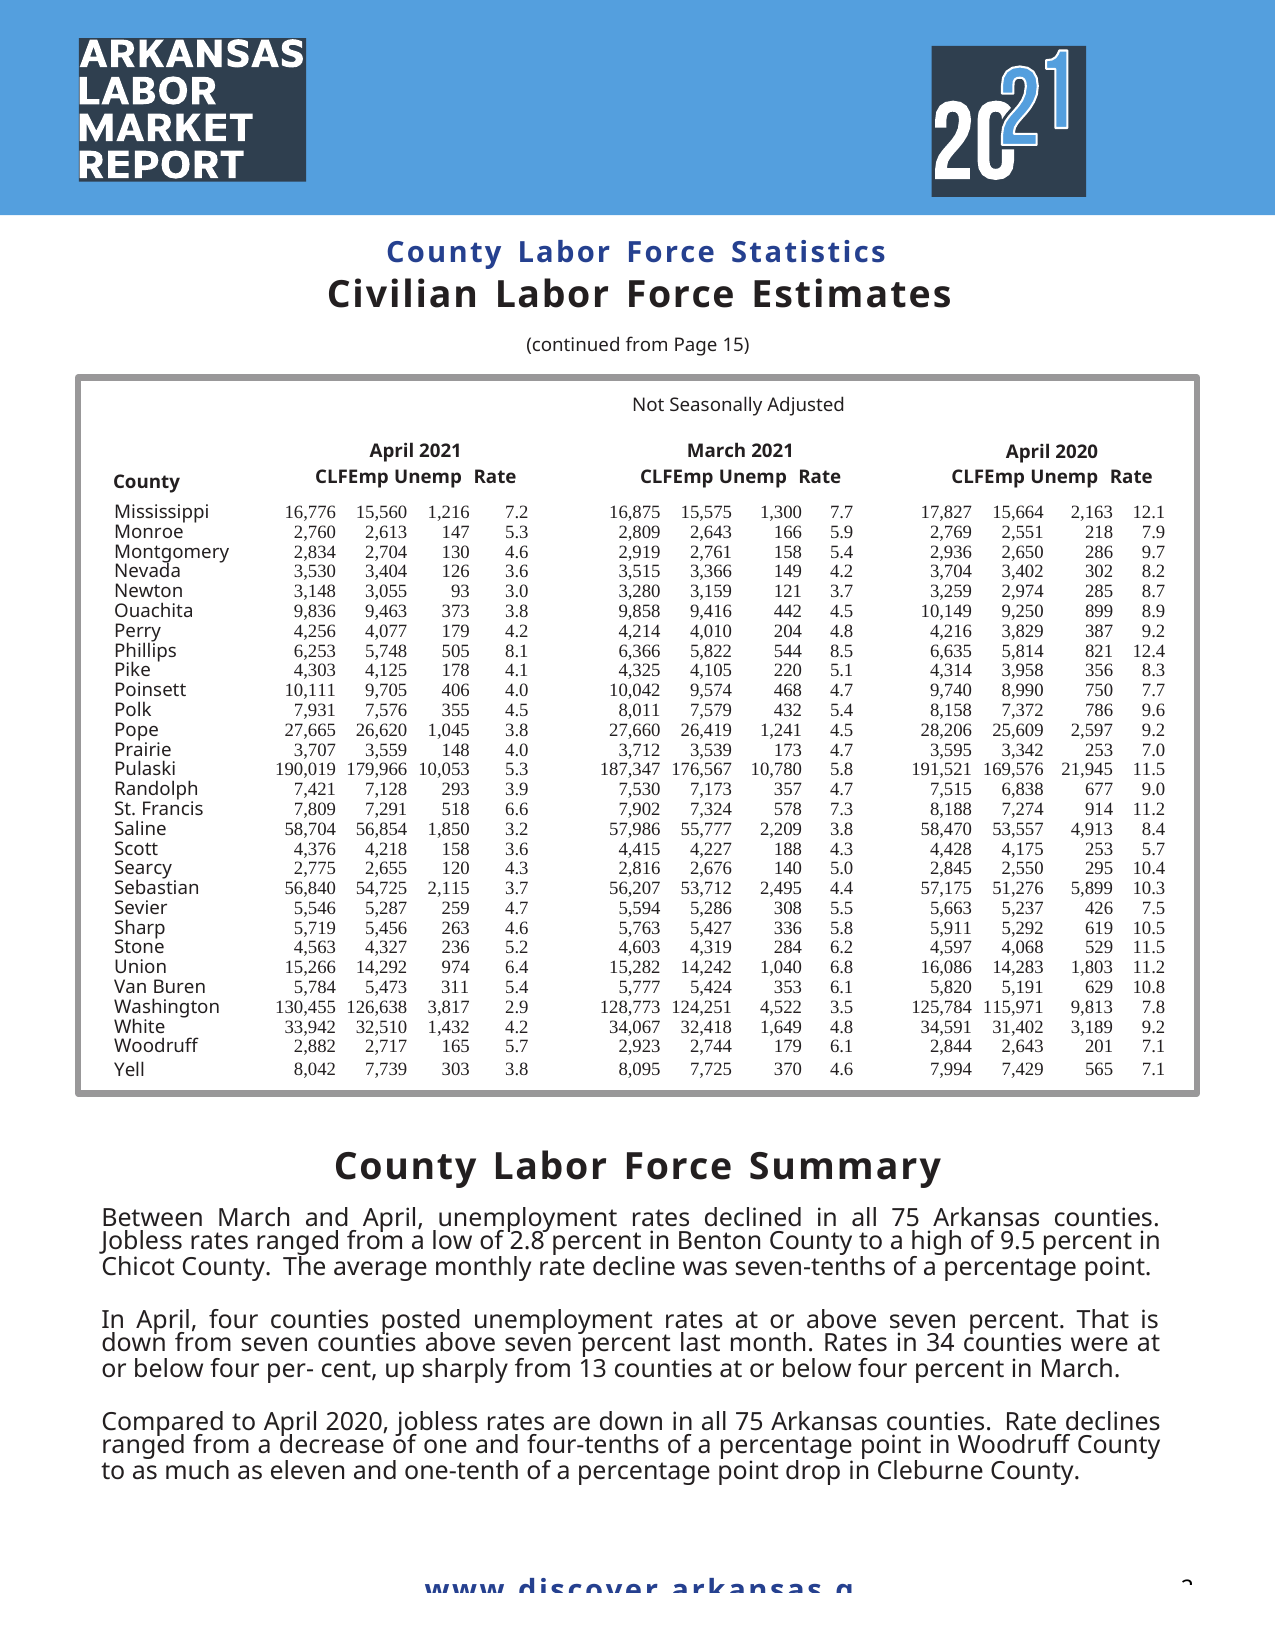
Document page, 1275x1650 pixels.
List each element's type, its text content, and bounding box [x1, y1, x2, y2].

table_cell Monroe [109, 524, 248, 544]
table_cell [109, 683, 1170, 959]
subtitle County Labor Force Summary [194, 1139, 1081, 1190]
table_cell 2,613 [341, 524, 412, 544]
table_header 15,560 [341, 502, 412, 524]
text County Labor Force Statistics [195, 233, 1084, 270]
table_header 1,300 [741, 502, 816, 524]
table_header Mississippi [109, 502, 248, 524]
table_header 1,216 [412, 502, 487, 524]
table_header 2,163 [1052, 502, 1122, 524]
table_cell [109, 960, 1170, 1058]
table_header 16,875 [564, 502, 665, 524]
table_cell 2,551 [977, 524, 1052, 544]
table_cell 7.9 [1122, 524, 1170, 544]
subtitle Civilian Labor Force Estimates [195, 270, 1083, 317]
table_cell 2,809 [564, 524, 665, 544]
table_cell 5.9 [816, 524, 882, 544]
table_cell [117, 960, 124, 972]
table_cell 5.3 [487, 524, 564, 544]
table_header 7.7 [816, 502, 882, 524]
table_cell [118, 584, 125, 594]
text Between March and April, unemployment rates declined in all 75 Arkansas counties. Jobless rates ranged from a low of 2.8 percent in Benton County to a high of 9.5 percent in Chicot County. The average monthly rate decline was seven-tenths of a percentage point. [101, 1206, 1160, 1282]
table_cell 2,834 [248, 544, 341, 564]
text In April, four counties posted unemployment rates at or above seven percent. That is down from seven counties above seven percent last month. Rates in 34 counties were at or below four per- cent, up sharply from 13 counties at or below four percent in March. [101, 1308, 1160, 1384]
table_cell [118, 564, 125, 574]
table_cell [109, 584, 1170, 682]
table_cell 2,760 [248, 524, 341, 544]
table_header 15,664 [977, 502, 1052, 524]
table_header 15,575 [665, 502, 741, 524]
table_cell 2,704 [341, 544, 412, 564]
table_header 17,827 [882, 502, 977, 524]
text (continued from Page 15) [195, 331, 1081, 356]
table_header 12.1 [1122, 502, 1170, 524]
table_cell 2,919 [564, 544, 665, 564]
table_cell 2,769 [882, 524, 977, 544]
table_header 16,776 [248, 502, 341, 524]
table_cell Montgomery [109, 544, 248, 564]
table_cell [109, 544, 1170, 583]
table_cell 147 [412, 524, 487, 544]
table_cell 166 [741, 524, 816, 544]
table_header 7.2 [487, 502, 564, 524]
table_cell 2,761 [665, 544, 741, 564]
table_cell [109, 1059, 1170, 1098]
table_cell 4.6 [487, 544, 564, 564]
table_cell 2,643 [665, 524, 741, 544]
text Compared to April 2020, jobless rates are down in all 75 Arkansas counties. Rate declines ranged from a decrease of one and four-tenths of a percentage point in Woodruff County to as much as eleven and one-tenth of a percentage point drop in Cleburne County. [101, 1409, 1160, 1486]
table_cell 218 [1052, 524, 1122, 544]
table_cell 130 [412, 544, 487, 564]
